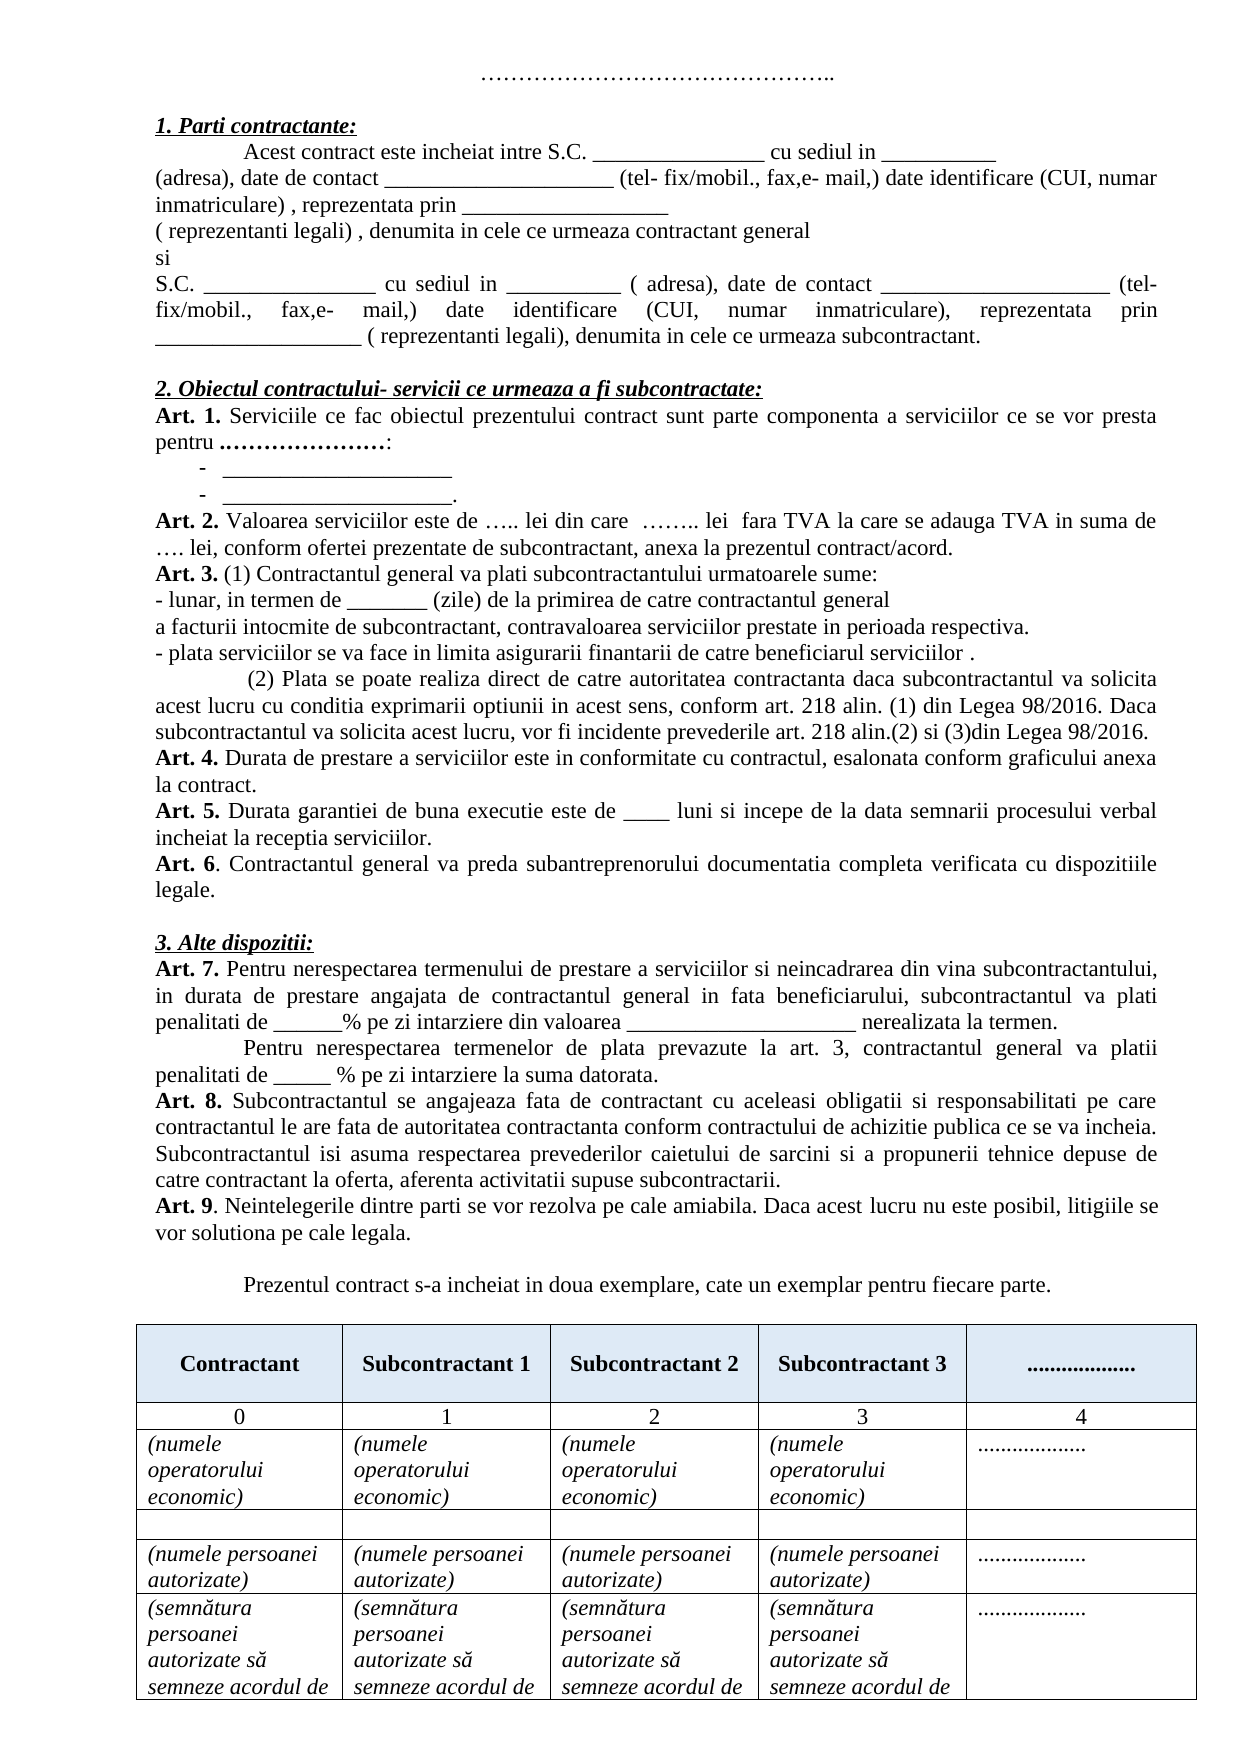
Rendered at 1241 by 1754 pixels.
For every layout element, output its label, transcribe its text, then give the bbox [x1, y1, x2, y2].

text - plata serviciilor se va face in limita asigurarii finantarii de catre beneficiarul serviciilor . [155, 639, 1159, 665]
table_cell 0 [137, 1403, 342, 1429]
text 3. Alte dispozitii: [155, 929, 1159, 955]
table_cell ................... [967, 1594, 1196, 1699]
text Art. 5. Durata garantiei de buna executie este de ____ luni si incepe de la data semnarii procesului verbal incheiat la receptia serviciilor. [155, 797, 1159, 850]
table_cell (numele operatorului economic) [759, 1430, 966, 1509]
text Acest contract este incheiat intre S.C. _______________ cu sediul in __________ [155, 138, 1159, 164]
table_cell 3 [759, 1403, 966, 1429]
text Art. 1. Serviciile ce fac obiectul prezentului contract sunt parte componenta a serviciilor ce se vor presta pentru .…………………: [155, 402, 1159, 454]
table_cell ................... [967, 1430, 1196, 1509]
text (2) Plata se poate realiza direct de catre autoritatea contractanta daca subcontractantul va solicita acest lucru cu conditia exprimarii optiunii in acest sens, conform art. 218 alin. (1) din Legea 98/2016. Daca subcontractantul va solicita acest lucru, vor fi incidente prevederile art. 218 alin.(2) si (3)din Legea 98/2016. [155, 665, 1159, 744]
table_cell [137, 1510, 342, 1539]
text (adresa), date de contact ____________________ (tel- fix/mobil., fax,e- mail,) date identificare (CUI, numar inmatriculare) , reprezentata prin __________________ [155, 164, 1159, 217]
table_cell [967, 1510, 1196, 1539]
text 1. Parti contractante: [155, 112, 1159, 138]
text Prezentul contract s-a incheiat in doua exemplare, cate un exemplar pentru fiecare parte. [155, 1272, 1159, 1298]
text - lunar, in termen de _______ (zile) de la primirea de catre contractantul general [155, 586, 1159, 613]
text Art. 8. Subcontractantul se angajeaza fata de contractant cu aceleasi obligatii si responsabilitati pe care contractantul le are fata de autoritatea contractanta conform contractului de achizitie publica ce se va incheia. Subcontractantul isi asuma respectarea prevederilor caietului de sarcini si a propunerii tehnice depuse de catre contractant la oferta, aferenta activitatii supuse subcontractarii. [155, 1087, 1159, 1192]
table_cell (numele operatorului economic) [137, 1430, 342, 1509]
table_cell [759, 1594, 966, 1699]
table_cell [551, 1594, 758, 1699]
text Art. 4. Durata de prestare a serviciilor este in conformitate cu contractul, esalonata conform graficului anexa la contract. [155, 744, 1159, 797]
text a facturii intocmite de subcontractant, contravaloarea serviciilor prestate in perioada respectiva. [155, 613, 1159, 639]
text S.C. _______________ cu sediul in __________ ( adresa), date de contact ____________________ (tel- fix/mobil., fax,e- mail,) date identificare (CUI, numar inmatriculare), reprezentata prin __________________ ( reprezentanti legali), denumita in cele ce urmeaza subcontractant. [155, 270, 1159, 349]
text Art. 2. Valoarea serviciilor este de ….. lei din care …….. lei fara TVA la care se adauga TVA in suma de …. lei, conform ofertei prezentate de subcontractant, anexa la prezentul contract/acord. [155, 507, 1159, 560]
table_cell (numele persoanei autorizate) [759, 1540, 966, 1593]
table_header Contractant [137, 1325, 342, 1402]
text Art. 9. Neintelegerile dintre parti se vor rezolva pe cale amiabila. Daca acest lucru nu este posibil, litigiile se vor solutiona pe cale legala. [155, 1192, 1159, 1245]
text Pentru nerespectarea termenelor de plata prevazute la art. 3, contractantul general va platii penalitati de _____ % pe zi intarziere la suma datorata. [155, 1034, 1159, 1087]
text Art. 3. (1) Contractantul general va plati subcontractantului urmatoarele sume: [155, 560, 1159, 586]
table_header Subcontractant 1 [343, 1325, 550, 1402]
table_cell (numele persoanei autorizate) [343, 1540, 550, 1593]
table_header Subcontractant 3 [759, 1325, 966, 1402]
table_header ................... [967, 1325, 1196, 1402]
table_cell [343, 1594, 550, 1699]
table_cell 1 [343, 1403, 550, 1429]
table_cell 2 [551, 1403, 758, 1429]
text si [155, 243, 1159, 270]
table_cell [759, 1510, 966, 1539]
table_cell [137, 1594, 342, 1699]
text ( reprezentanti legali) , denumita in cele ce urmeaza contractant general [155, 217, 1159, 243]
text Art. 6. Contractantul general va preda subantreprenorului documentatia completa verificata cu dispozitiile legale. [155, 850, 1159, 903]
table_header Subcontractant 2 [551, 1325, 758, 1402]
table_cell ................... [967, 1540, 1196, 1593]
list ____________________ [199, 454, 1159, 481]
text Art. 7. Pentru nerespectarea termenului de prestare a serviciilor si neincadrarea din vina subcontractantului, in durata de prestare angajata de contractantul general in fata beneficiarului, subcontractantul va plati penalitati de ______% pe zi intarziere din valoarea ____________________ nerealizata la termen. [155, 955, 1159, 1034]
table_cell [551, 1510, 758, 1539]
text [148, 59, 1167, 85]
table_cell [343, 1510, 550, 1539]
table_cell (numele operatorului economic) [551, 1430, 758, 1509]
table_cell (numele operatorului economic) [343, 1430, 550, 1509]
list ____________________. [199, 481, 1159, 507]
table_cell (numele persoanei autorizate) [551, 1540, 758, 1593]
text 2. Obiectul contractului- servicii ce urmeaza a fi subcontractate: [155, 375, 1159, 402]
table_cell 4 [967, 1403, 1196, 1429]
table_cell (numele persoanei autorizate) [137, 1540, 342, 1593]
